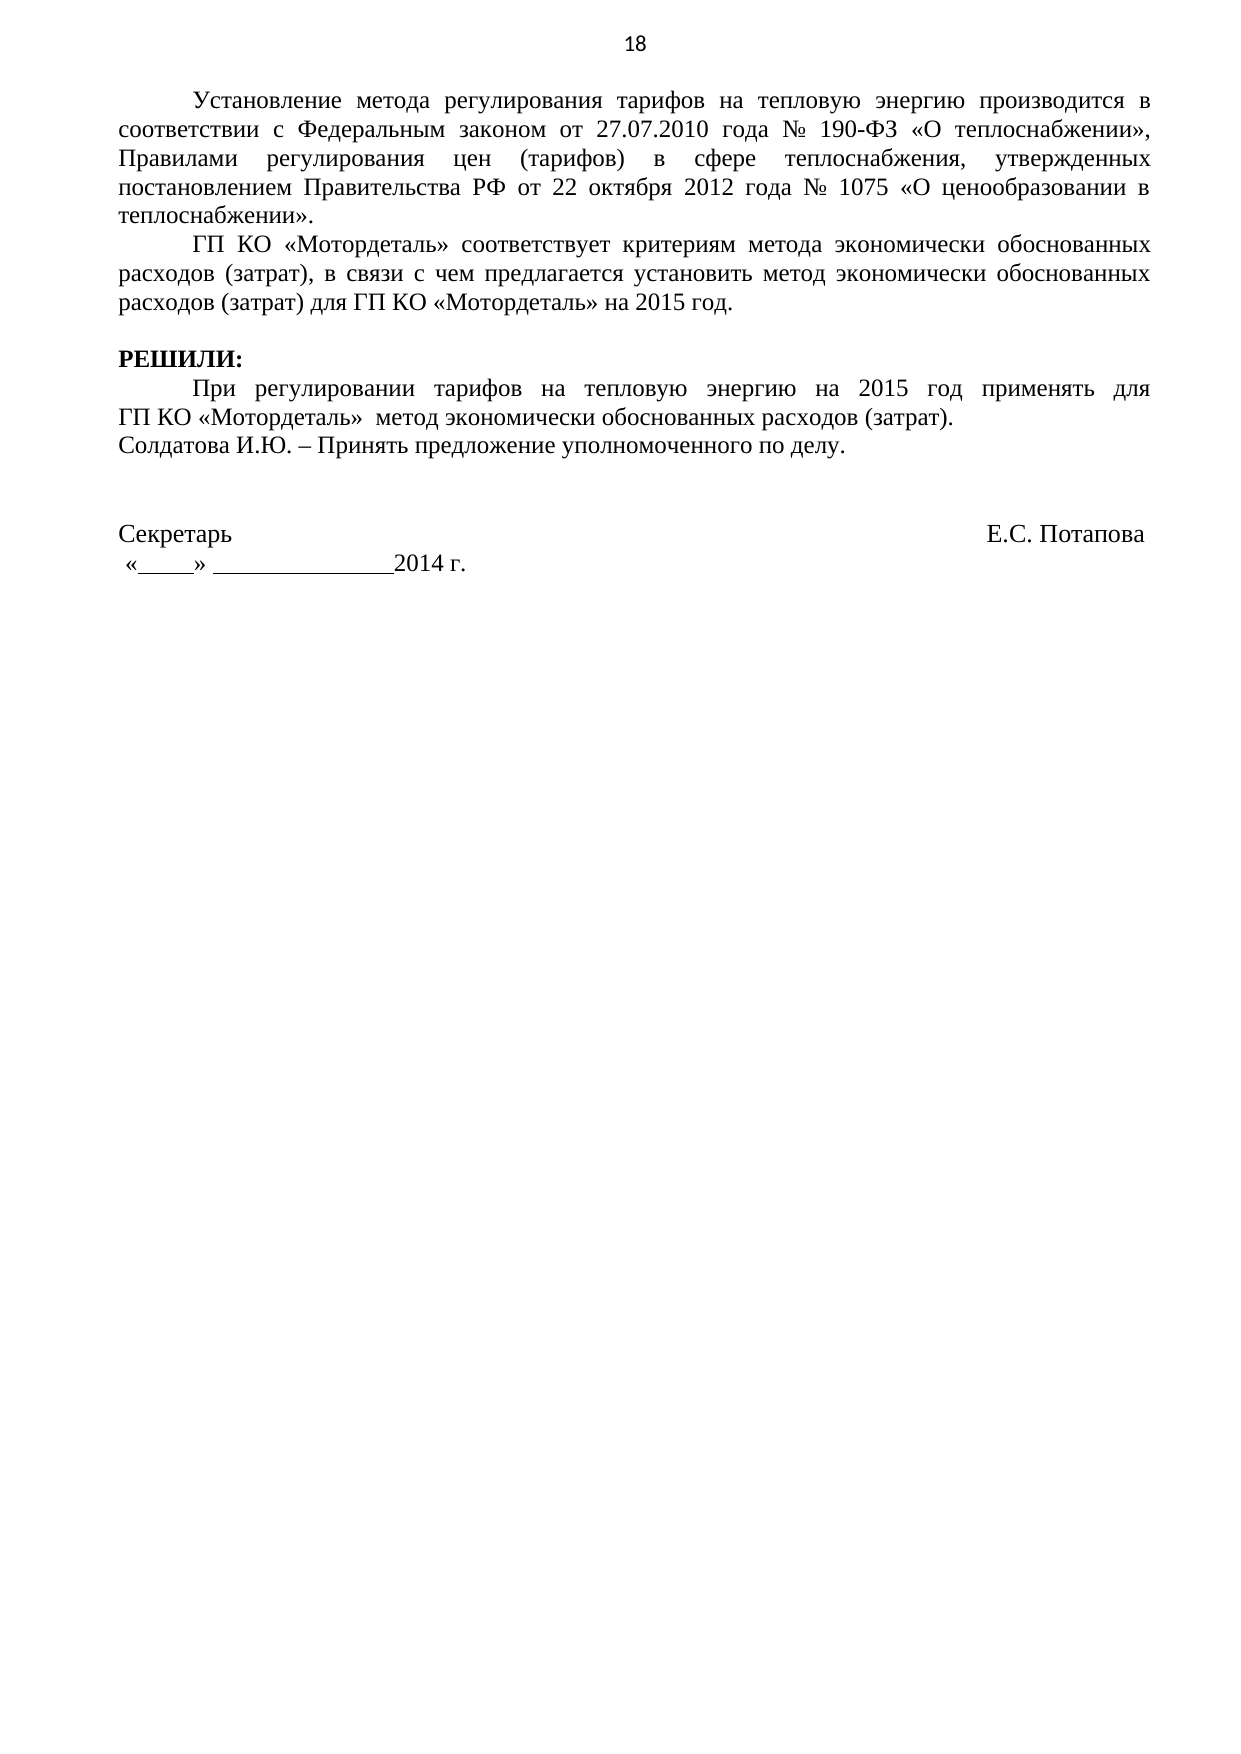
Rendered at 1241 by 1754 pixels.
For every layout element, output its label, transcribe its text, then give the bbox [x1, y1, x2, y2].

text « » 2014 г. [118, 548, 1152, 577]
text При регулировании тарифов на тепловую энергию на 2015 год применять для ГП КО «Мотордеталь» метод экономически обоснованных расходов (затрат). [118, 373, 1152, 431]
text Секретарь Е.С. Потапова [118, 518, 1152, 548]
text Солдатова И.Ю. – Принять предложение уполномоченного по делу. [118, 431, 1152, 459]
text РЕШИЛИ: [118, 344, 1152, 373]
text ГП КО «Мотордеталь» соответствует критериям метода экономически обоснованных расходов (затрат), в связи с чем предлагается установить метод экономически обоснованных расходов (затрат) для ГП КО «Мотордеталь» на 2015 год. [118, 229, 1152, 316]
text Установление метода регулирования тарифов на тепловую энергию производится в соответствии с Федеральным законом от 27.07.2010 года № 190-ФЗ «О теплоснабжении», Правилами регулирования цен (тарифов) в сфере теплоснабжения, утвержденных постановлением Правительства РФ от 22 октября 2012 года № 1075 «О ценообразовании в теплоснабжении». [118, 86, 1152, 229]
